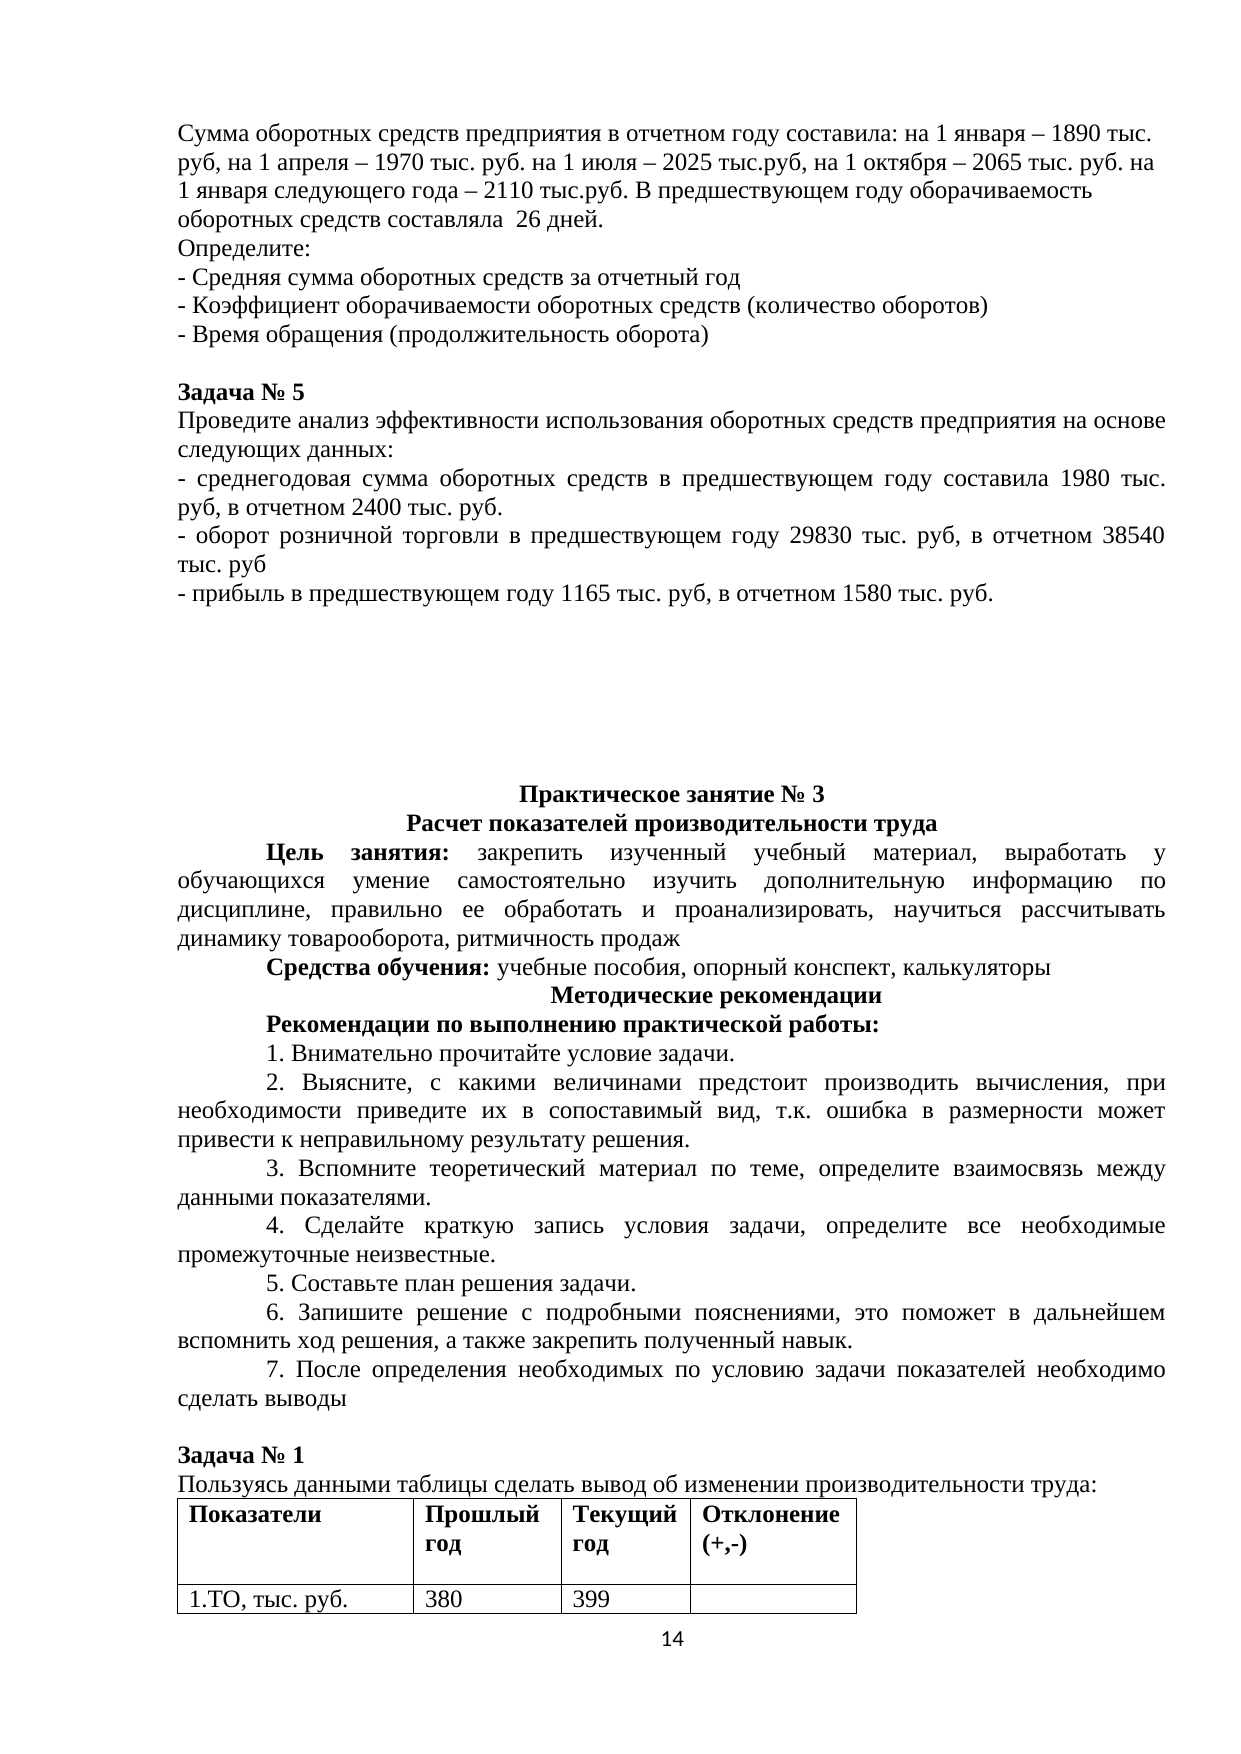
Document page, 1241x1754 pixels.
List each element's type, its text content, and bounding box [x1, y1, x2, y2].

table_cell 399 [562, 1585, 690, 1613]
text - Коэффициент оборачиваемости оборотных средств (количество оборотов) [177, 291, 1167, 319]
text Методические рекомендации [177, 981, 1167, 1009]
text 6. Запишите решение с подробными пояснениями, это поможет в дальнейшем вспомнить ход решения, а также закрепить полученный навык. [177, 1297, 1167, 1354]
text Средства обучения: учебные пособия, опорный конспект, калькуляторы [177, 952, 1167, 981]
text 5. Составьте план решения задачи. [177, 1268, 1167, 1297]
text Пользуясь данными таблицы сделать вывод об изменении производительности труда: [177, 1469, 1167, 1498]
text 4. Сделайте краткую запись условия задачи, определите все необходимые промежуточные неизвестные. [177, 1211, 1167, 1268]
text Сумма оборотных средств предприятия в отчетном году составила: на 1 января – 1890 тыс. руб, на 1 апреля – 1970 тыс. руб. на 1 июля – 2025 тыс.руб, на 1 октября – 2065 тыс. руб. на 1 января следующего года – 2110 тыс.руб. В предшествующем году оборачиваемость оборотных средств составляла 26 дней. [177, 118, 1167, 233]
table_cell [691, 1585, 856, 1613]
text Расчет показателей производительности труда [177, 808, 1167, 837]
table_header Показатели [178, 1499, 413, 1583]
table_header Отклонение (+,-) [691, 1499, 856, 1583]
text Определите: [177, 233, 1167, 262]
table_header Текущий год [562, 1499, 690, 1583]
text Проведите анализ эффективности использования оборотных средств предприятия на основе следующих данных: [177, 406, 1167, 463]
text - среднегодовая сумма оборотных средств в предшествующем году составила 1980 тыс. руб, в отчетном 2400 тыс. руб. [177, 463, 1167, 521]
text 2. Выясните, с какими величинами предстоит производить вычисления, при необходимости приведите их в сопоставимый вид, т.к. ошибка в размерности может привести к неправильному результату решения. [177, 1067, 1167, 1153]
text 3. Вспомните теоретический материал по теме, определите взаимосвязь между данными показателями. [177, 1153, 1167, 1211]
text - оборот розничной торговли в предшествующем году 29830 тыс. руб, в отчетном 38540 тыс. руб [177, 521, 1167, 578]
text Цель занятия: закрепить изученный учебный материал, выработать у обучающихся умение самостоятельно изучить дополнительную информацию по дисциплине, правильно ее обработать и проанализировать, научиться рассчитывать динамику товарооборота, ритмичность продаж [177, 837, 1167, 952]
table_cell 380 [414, 1585, 561, 1613]
text Рекомендации по выполнению практической работы: [177, 1009, 1167, 1038]
text - Время обращения (продолжительность оборота) [177, 319, 1167, 348]
table_cell 1.ТО, тыс. руб. [178, 1585, 413, 1613]
text - Средняя сумма оборотных средств за отчетный год [177, 262, 1167, 291]
text 1. Внимательно прочитайте условие задачи. [177, 1038, 1167, 1067]
text Задача № 1 [177, 1441, 1167, 1469]
text Задача № 5 [177, 377, 1167, 406]
text - прибыль в предшествующем году 1165 тыс. руб, в отчетном 1580 тыс. руб. [177, 578, 1167, 607]
text 7. После определения необходимых по условию задачи показателей необходимо сделать выводы [177, 1354, 1167, 1412]
table_header Прошлый год [414, 1499, 561, 1583]
text Практическое занятие № 3 [177, 779, 1167, 808]
